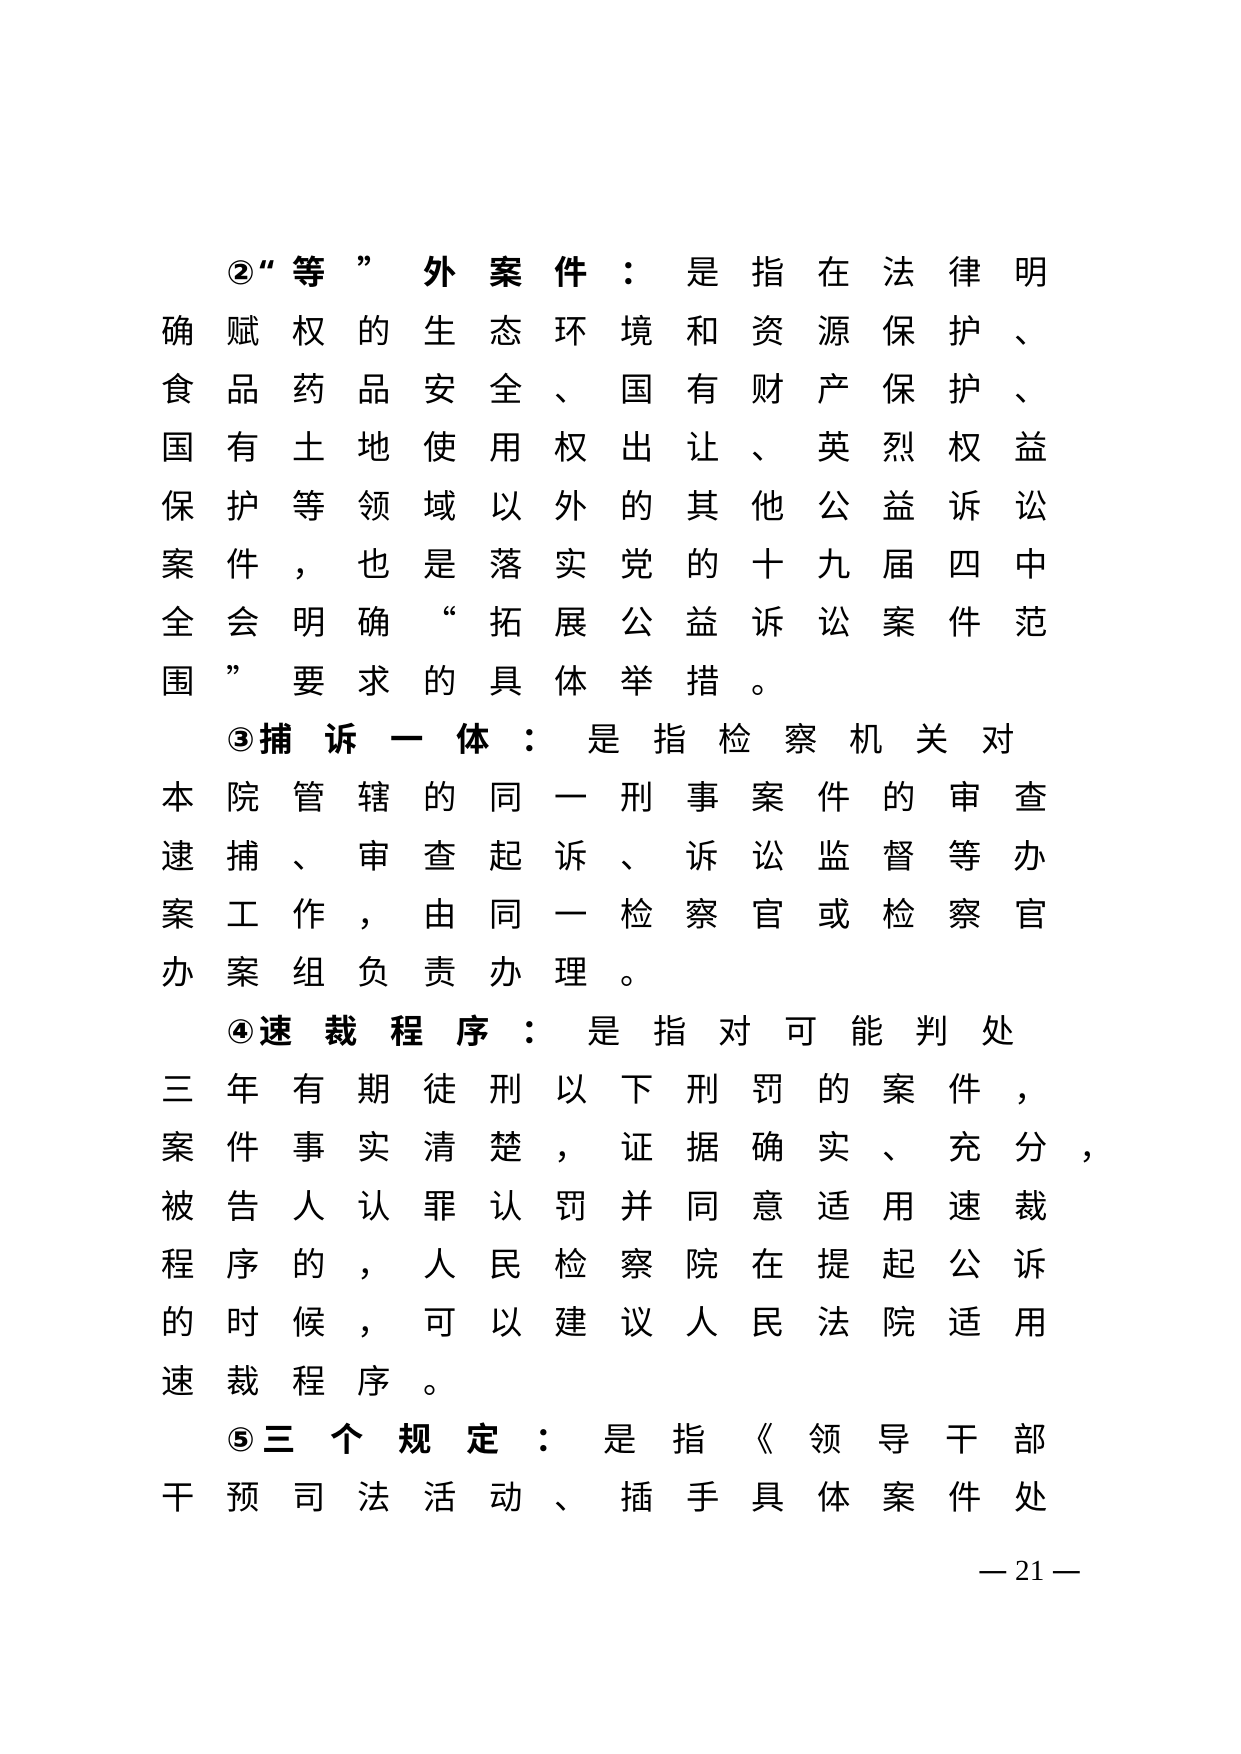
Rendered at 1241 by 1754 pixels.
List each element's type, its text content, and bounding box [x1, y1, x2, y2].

text ③捕诉一体：是指检察机关对本院管辖的同一刑事案件的审查逮捕、审查起诉、诉讼监督等办案工作，由同一检察官或检察官办案组负责办理。 [161, 708, 1079, 999]
text ②“等”外案件：是指在法律明确赋权的生态环境和资源保护、食品药品安全、国有财产保护、国有土地使用权出让、英烈权益保护等领域以外的其他公益诉讼案件，也是落实党的十九届四中全会明确“拓展公益诉讼案件范围”要求的具体举措。 [161, 241, 1079, 708]
text ④速裁程序：是指对可能判处三年有期徒刑以下刑罚的案件，案件事实清楚，证据确实、充分，被告人认罪认罚并同意适用速裁程序的，人民检察院在提起公诉的时候，可以建议人民法院适用速裁程序。 [161, 999, 1079, 1408]
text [161, 1408, 1079, 1524]
